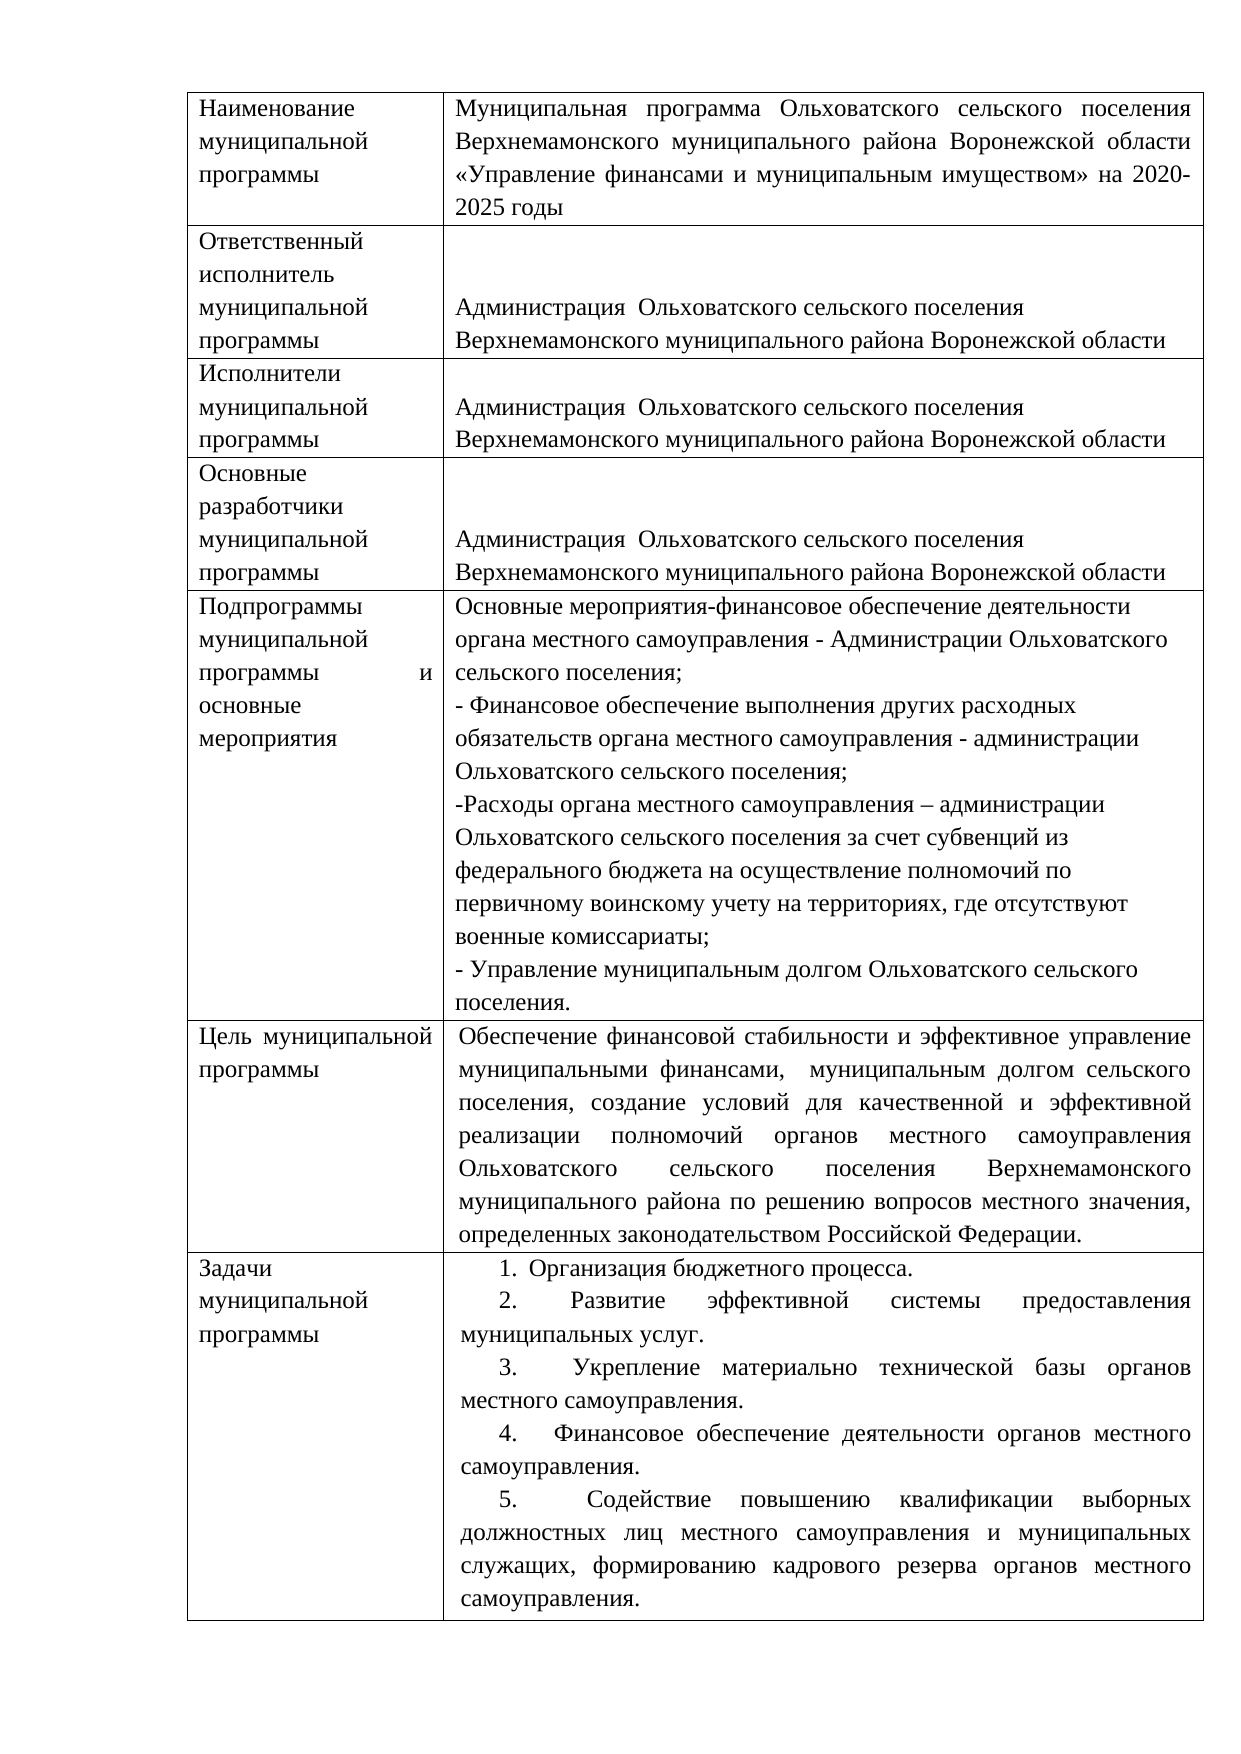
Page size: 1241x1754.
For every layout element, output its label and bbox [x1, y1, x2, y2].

table_header [176, 59, 1226, 1621]
